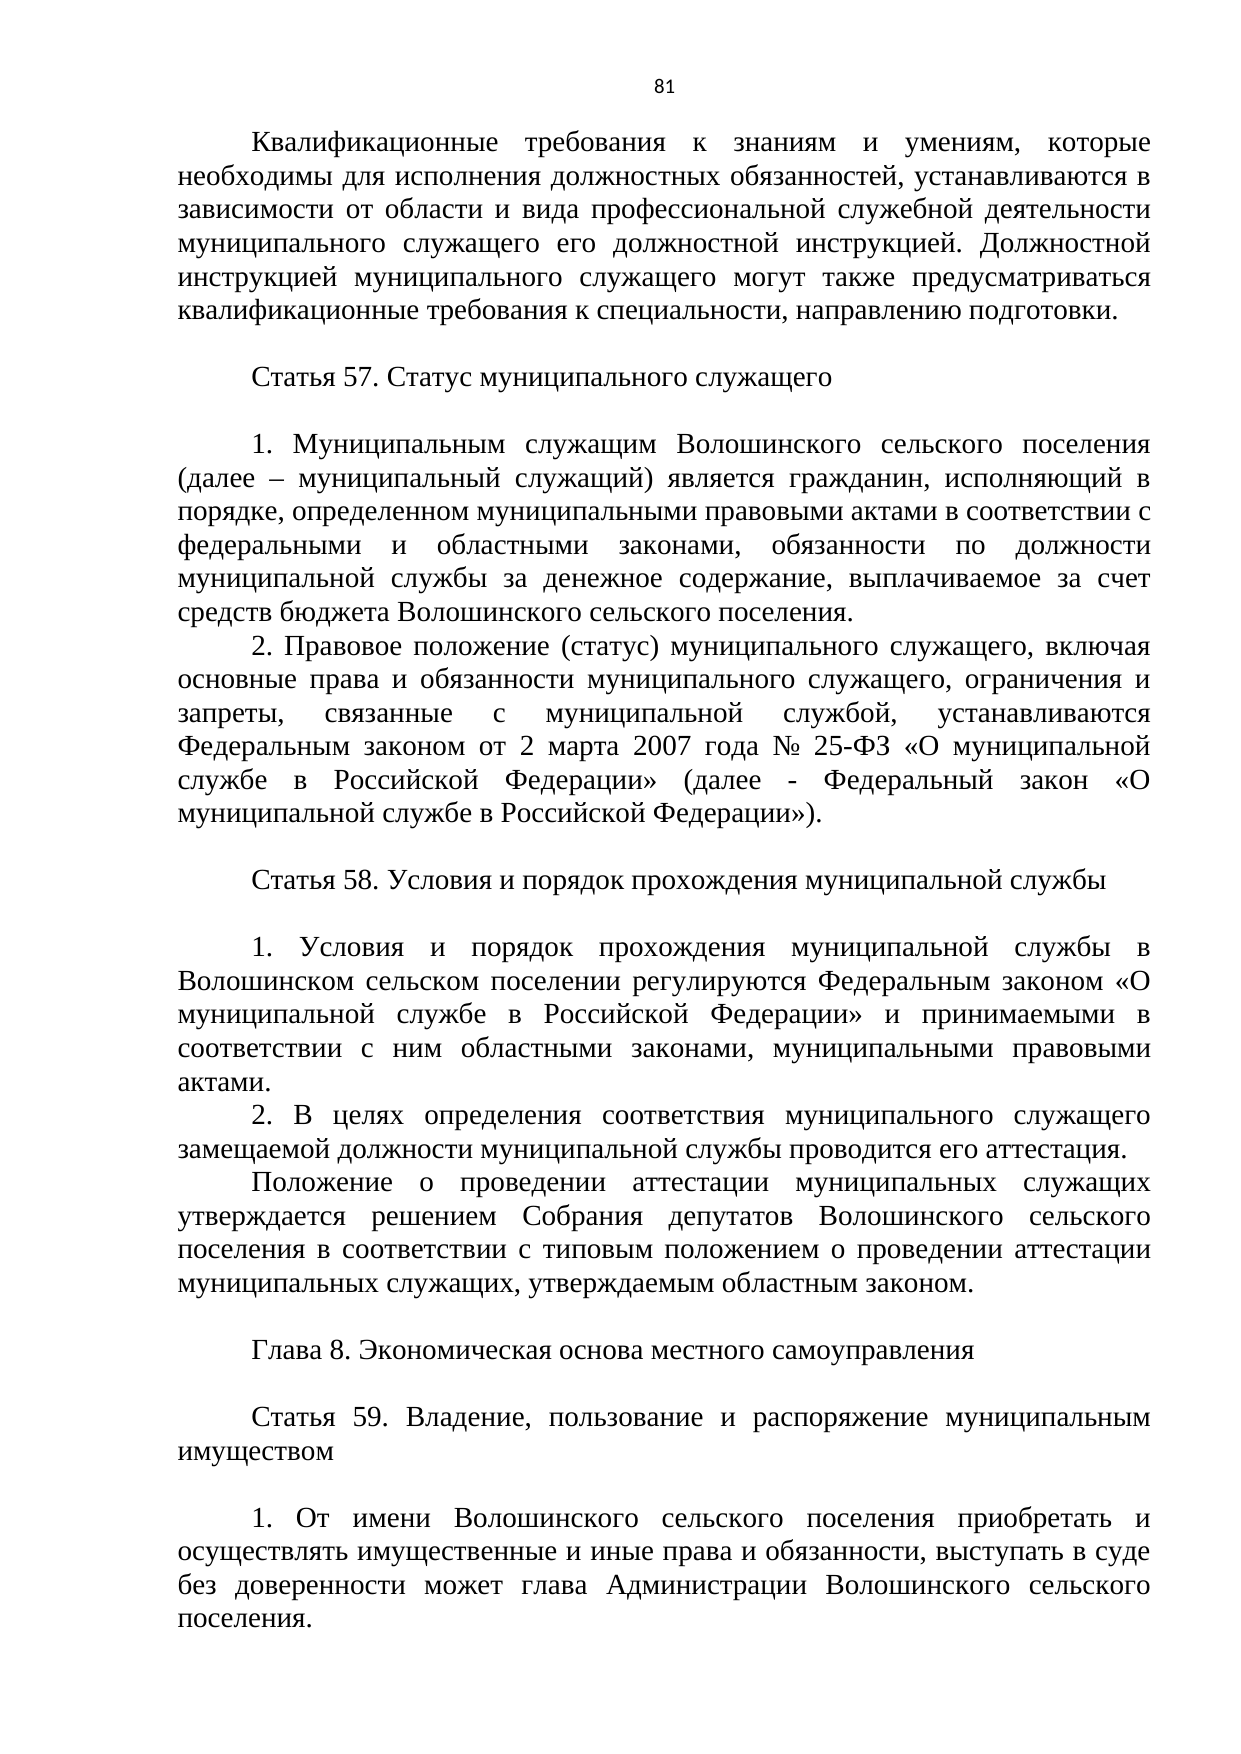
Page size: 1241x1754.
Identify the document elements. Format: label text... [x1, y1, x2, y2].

text Квалификационные требования к знаниям и умениям, которые необходимы для исполнения должностных обязанностей, устанавливаются в зависимости от области и вида профессиональной служебной деятельности муниципального служащего его должностной инструкцией. Должностной инструкцией муниципального служащего могут также предусматриваться квалификационные требования к специальности, направлению подготовки. [177, 124, 1152, 326]
text Статья 59. Владение, пользование и распоряжение муниципальным имуществом [177, 1399, 1152, 1466]
text 1. Муниципальным служащим Волошинского сельского поселения (далее – муниципальный служащий) является гражданин, исполняющий в порядке, определенном муниципальными правовыми актами в соответствии с федеральными и областными законами, обязанности по должности муниципальной службы за денежное содержание, выплачиваемое за счет средств бюджета Волошинского сельского поселения. [177, 426, 1152, 628]
text 2. Правовое положение (статус) муниципального служащего, включая основные права и обязанности муниципального служащего, ограничения и запреты, связанные с муниципальной службой, устанавливаются Федеральным законом от 2 марта 2007 года № 25-ФЗ «О муниципальной службе в Российской Федерации» (далее - Федеральный закон «О муниципальной службе в Российской Федерации»). [177, 628, 1152, 829]
text Статья 57. Статус муниципального служащего [177, 359, 1152, 393]
text Положение о проведении аттестации муниципальных служащих утверждается решением Собрания депутатов Волошинского сельского поселения в соответствии с типовым положением о проведении аттестации муниципальных служащих, утверждаемым областным законом. [177, 1164, 1152, 1298]
text Статья 58. Условия и порядок прохождения муниципальной службы [177, 862, 1152, 896]
text 1. От имени Волошинского сельского поселения приобретать и осуществлять имущественные и иные права и обязанности, выступать в суде без доверенности может глава Администрации Волошинского сельского поселения. [177, 1500, 1152, 1634]
text Глава 8. Экономическая основа местного самоуправления [177, 1332, 1152, 1366]
text 1. Условия и порядок прохождения муниципальной службы в Волошинском сельском поселении регулируются Федеральным законом «О муниципальной службе в Российской Федерации» и принимаемыми в соответствии с ним областными законами, муниципальными правовыми актами. [177, 929, 1152, 1097]
text 2. В целях определения соответствия муниципального служащего замещаемой должности муниципальной службы проводится его аттестация. [177, 1097, 1152, 1164]
